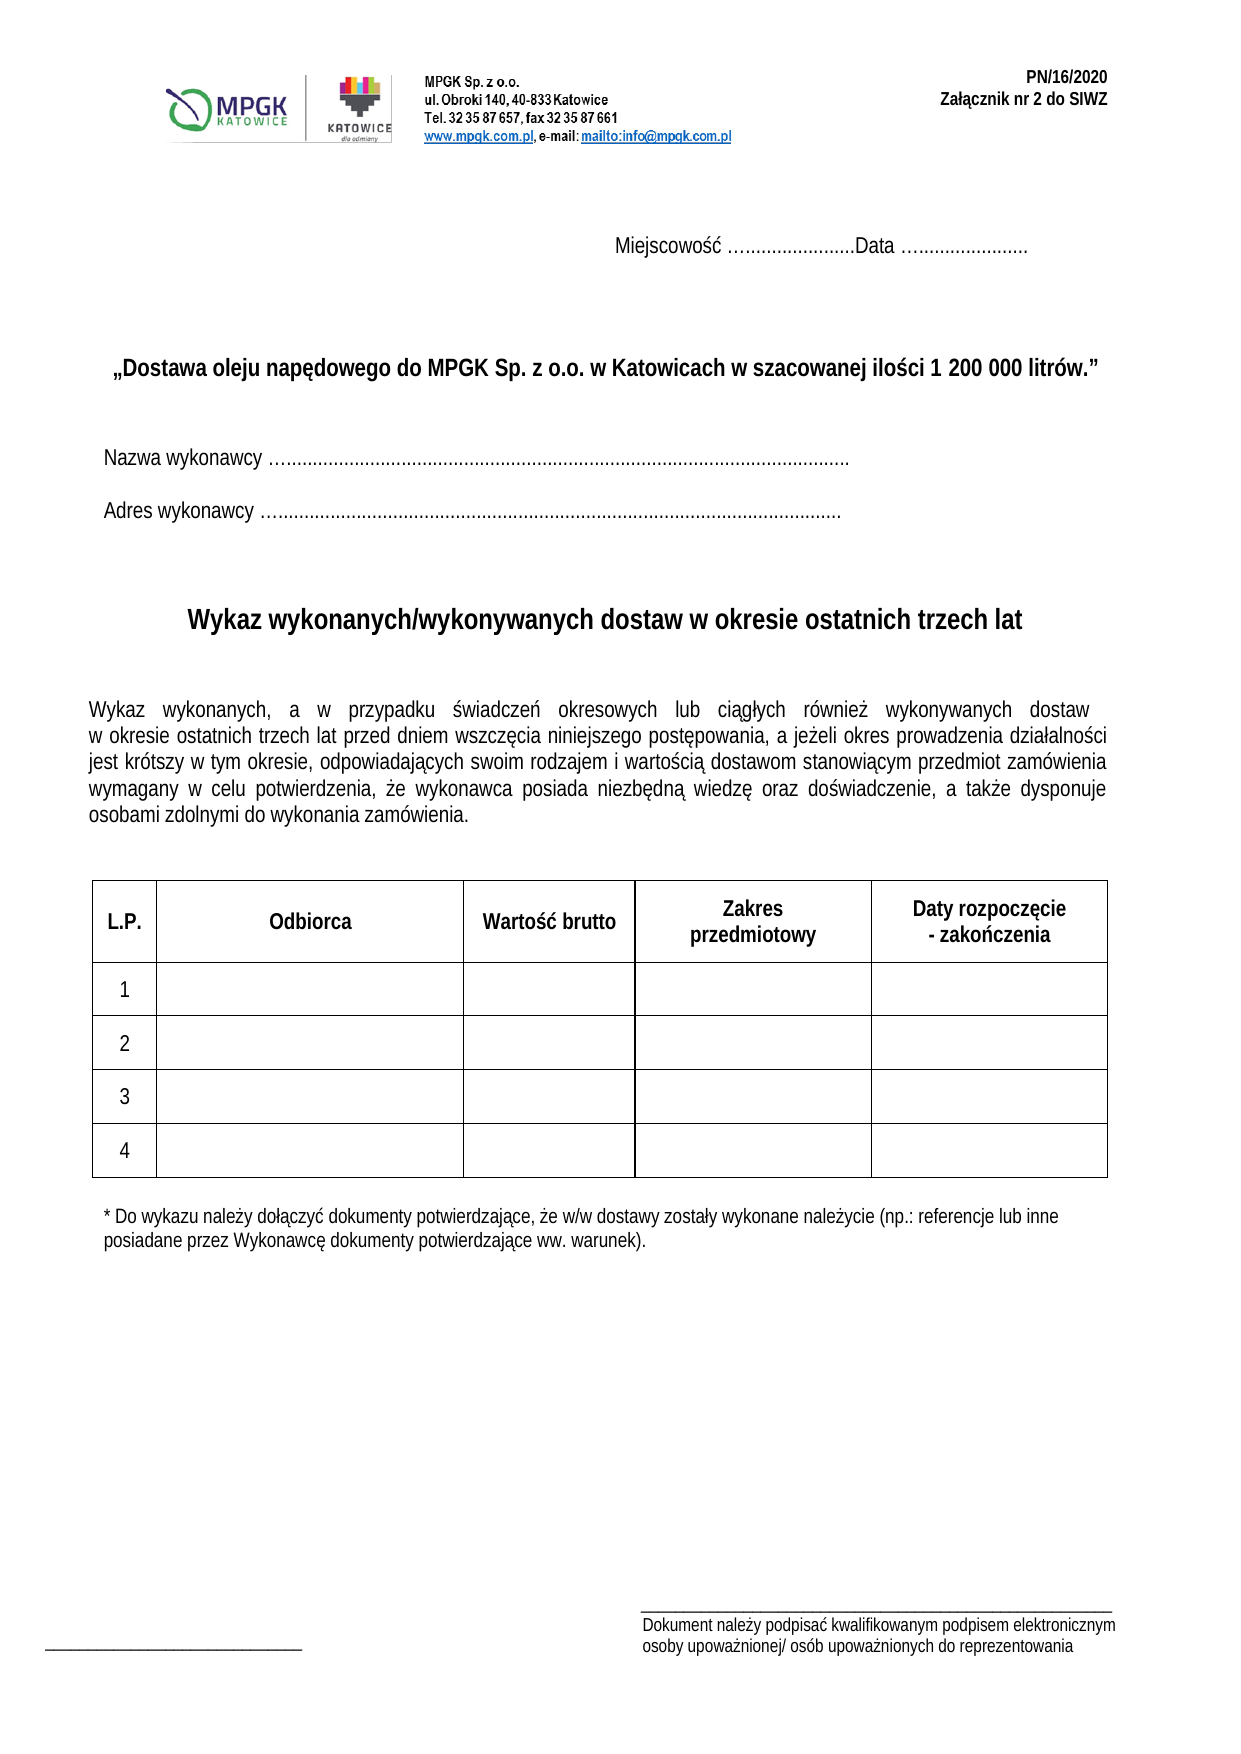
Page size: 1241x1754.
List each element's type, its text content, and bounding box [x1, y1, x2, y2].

table_cell [157, 963, 463, 1015]
table_cell [872, 1016, 1107, 1069]
table_header L.P. [93, 881, 156, 962]
table_cell [636, 963, 871, 1015]
table_cell [872, 1124, 1107, 1177]
text Adres wykonawcy …............................................................................................................ [103, 497, 1107, 523]
table_cell [464, 1124, 634, 1177]
text Nazwa wykonawcy …............................................................................................................ [103, 444, 1107, 471]
table_header Daty rozpoczęcie - zakończenia [872, 881, 1107, 962]
text Miejscowość ….....................Data …..................... [103, 232, 1107, 258]
text „Dostawa oleju napędowego do MPGK Sp. z o.o. w Katowicach w szacowanej ilości 1 200 000 litrów.” [103, 353, 1107, 382]
table_header Odbiorca [157, 881, 463, 962]
table_cell [464, 1016, 634, 1069]
table_cell [464, 1070, 634, 1123]
table_cell [157, 1070, 463, 1123]
picture [165, 66, 740, 148]
text Wykaz wykonanych/wykonywanych dostaw w okresie ostatnich trzech lat [103, 602, 1107, 636]
table_cell [464, 963, 634, 1015]
text Wykaz wykonanych, a w przypadku świadczeń okresowych lub ciągłych również wykonywanych dostaw w okresie ostatnich trzech lat przed dniem wszczęcia niniejszego postępowania, a jeżeli okres prowadzenia działalności jest krótszy w tym okresie, odpowiadających swoim rodzajem i wartością dostawom stanowiącym przedmiot zamówienia wymagany w celu potwierdzenia, że wykonawca posiada niezbędną wiedzę oraz doświadczenie, a także dysponuje osobami zdolnymi do wykonania zamówienia. [89, 696, 1107, 827]
table_cell 3 [93, 1070, 156, 1123]
text * Do wykazu należy dołączyć dokumenty potwierdzające, że w/w dostawy zostały wykonane należycie (np.: referencje lub inne posiadane przez Wykonawcę dokumenty potwierdzające ww. warunek). [103, 1204, 1107, 1252]
table_header Wartość brutto [464, 881, 634, 962]
table_header ______________________________ Imiona i nazwiska osób uprawnionych do reprezentowania Wykonawcy [34, 1592, 449, 1665]
table_cell [157, 1016, 463, 1069]
table_header Zakres przedmiotowy [636, 881, 871, 962]
table_cell [636, 1016, 871, 1069]
table_cell 2 [93, 1016, 156, 1069]
table_cell 1 [93, 963, 156, 1015]
table_cell [157, 1124, 463, 1177]
table_header [92, 1606, 1036, 1629]
table_cell [636, 1070, 871, 1123]
table_cell [872, 963, 1107, 1015]
table_cell [636, 1124, 871, 1177]
table_cell [872, 1070, 1107, 1123]
table_cell 4 [93, 1124, 156, 1177]
